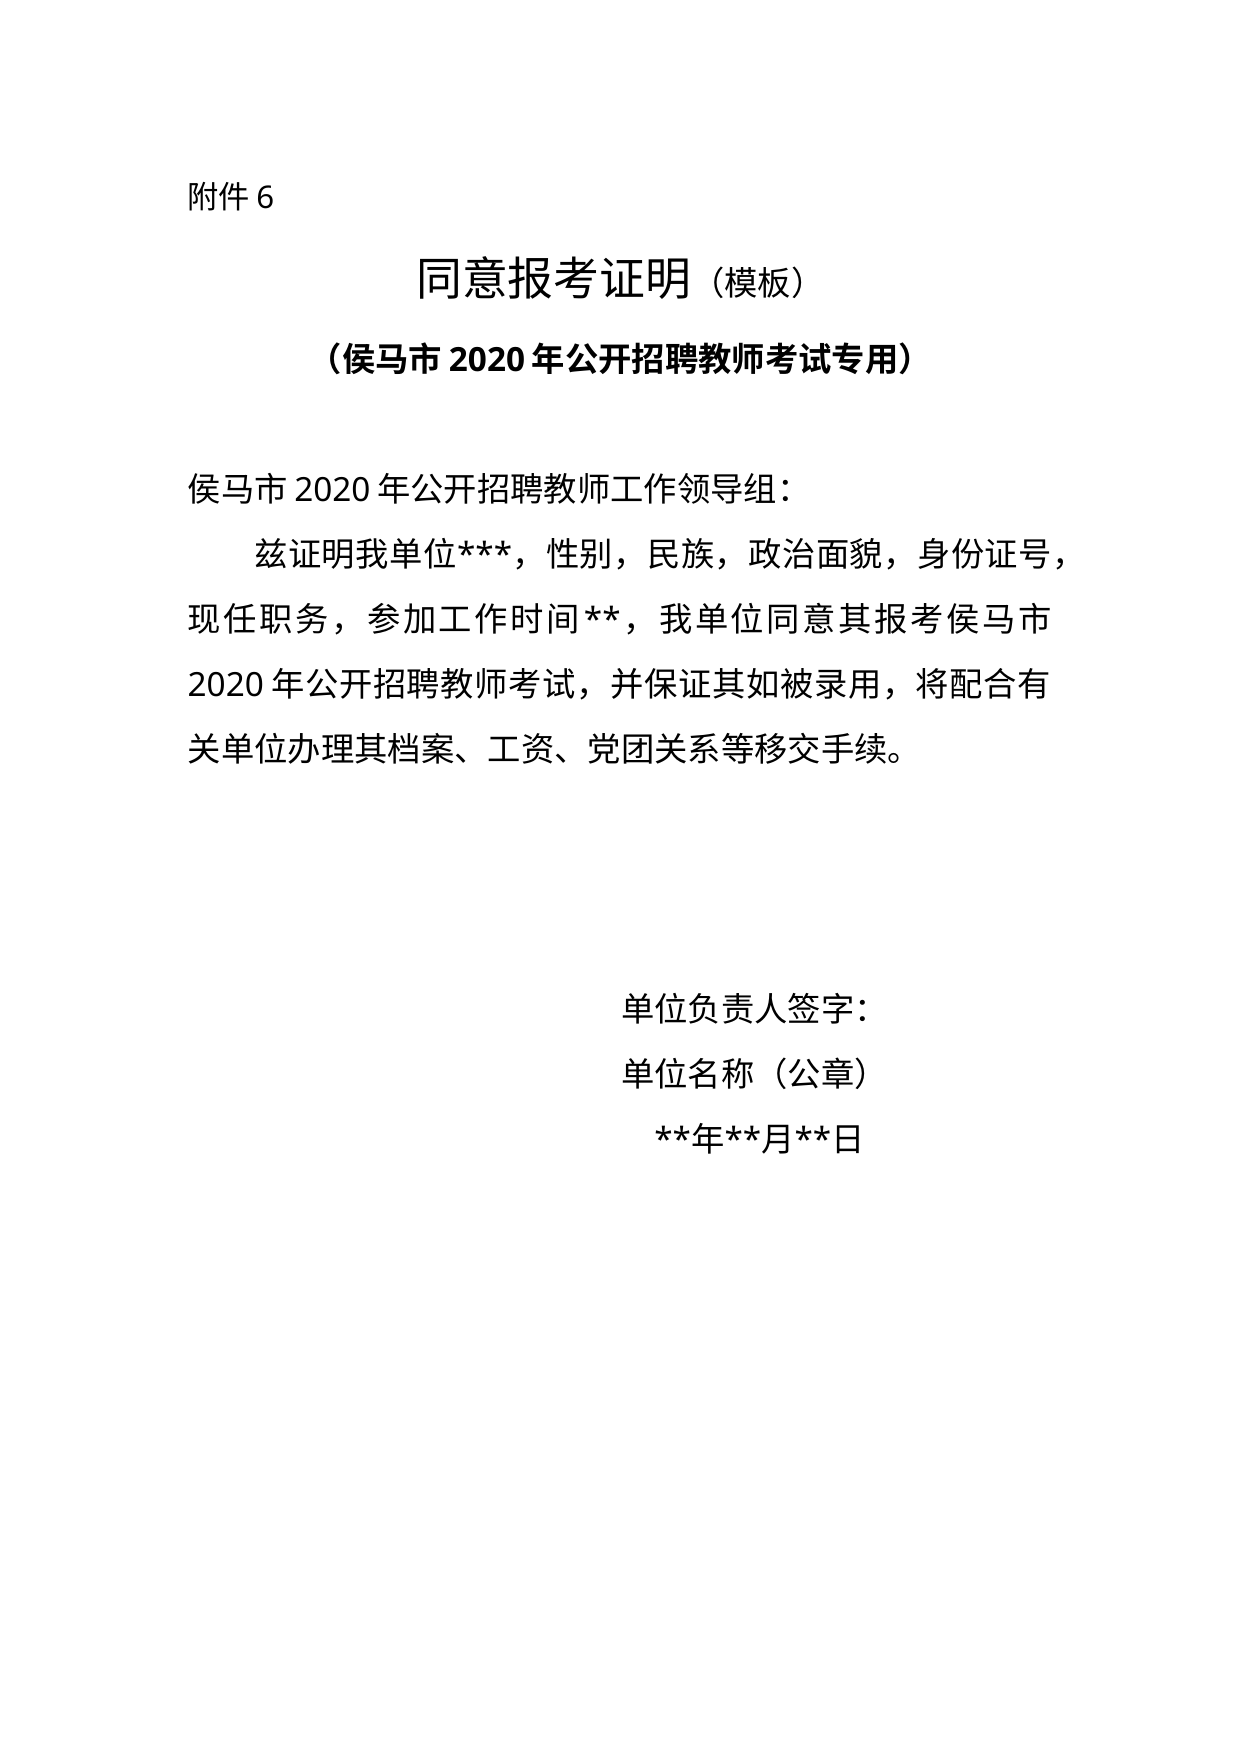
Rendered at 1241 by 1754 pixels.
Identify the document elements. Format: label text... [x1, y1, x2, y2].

text 兹证明我单位***，性别，民族，政治面貌，身份证号，现任职务，参加工作时间**，我单位同意其报考侯马市2020年公开招聘教师考试，并保证其如被录用，将配合有关单位办理其档案、工资、党团关系等移交手续。 [187, 519, 1053, 779]
text 单位名称（公章） [187, 1039, 1053, 1104]
text 附件6 [187, 162, 1053, 227]
text **年**月**日 [187, 1104, 1053, 1169]
text （侯马市2020年公开招聘教师考试专用） [187, 324, 1053, 389]
text 单位负责人签字： [187, 974, 1053, 1039]
text 同意报考证明（模板） [187, 227, 1053, 324]
text 侯马市2020年公开招聘教师工作领导组： [187, 454, 1053, 519]
